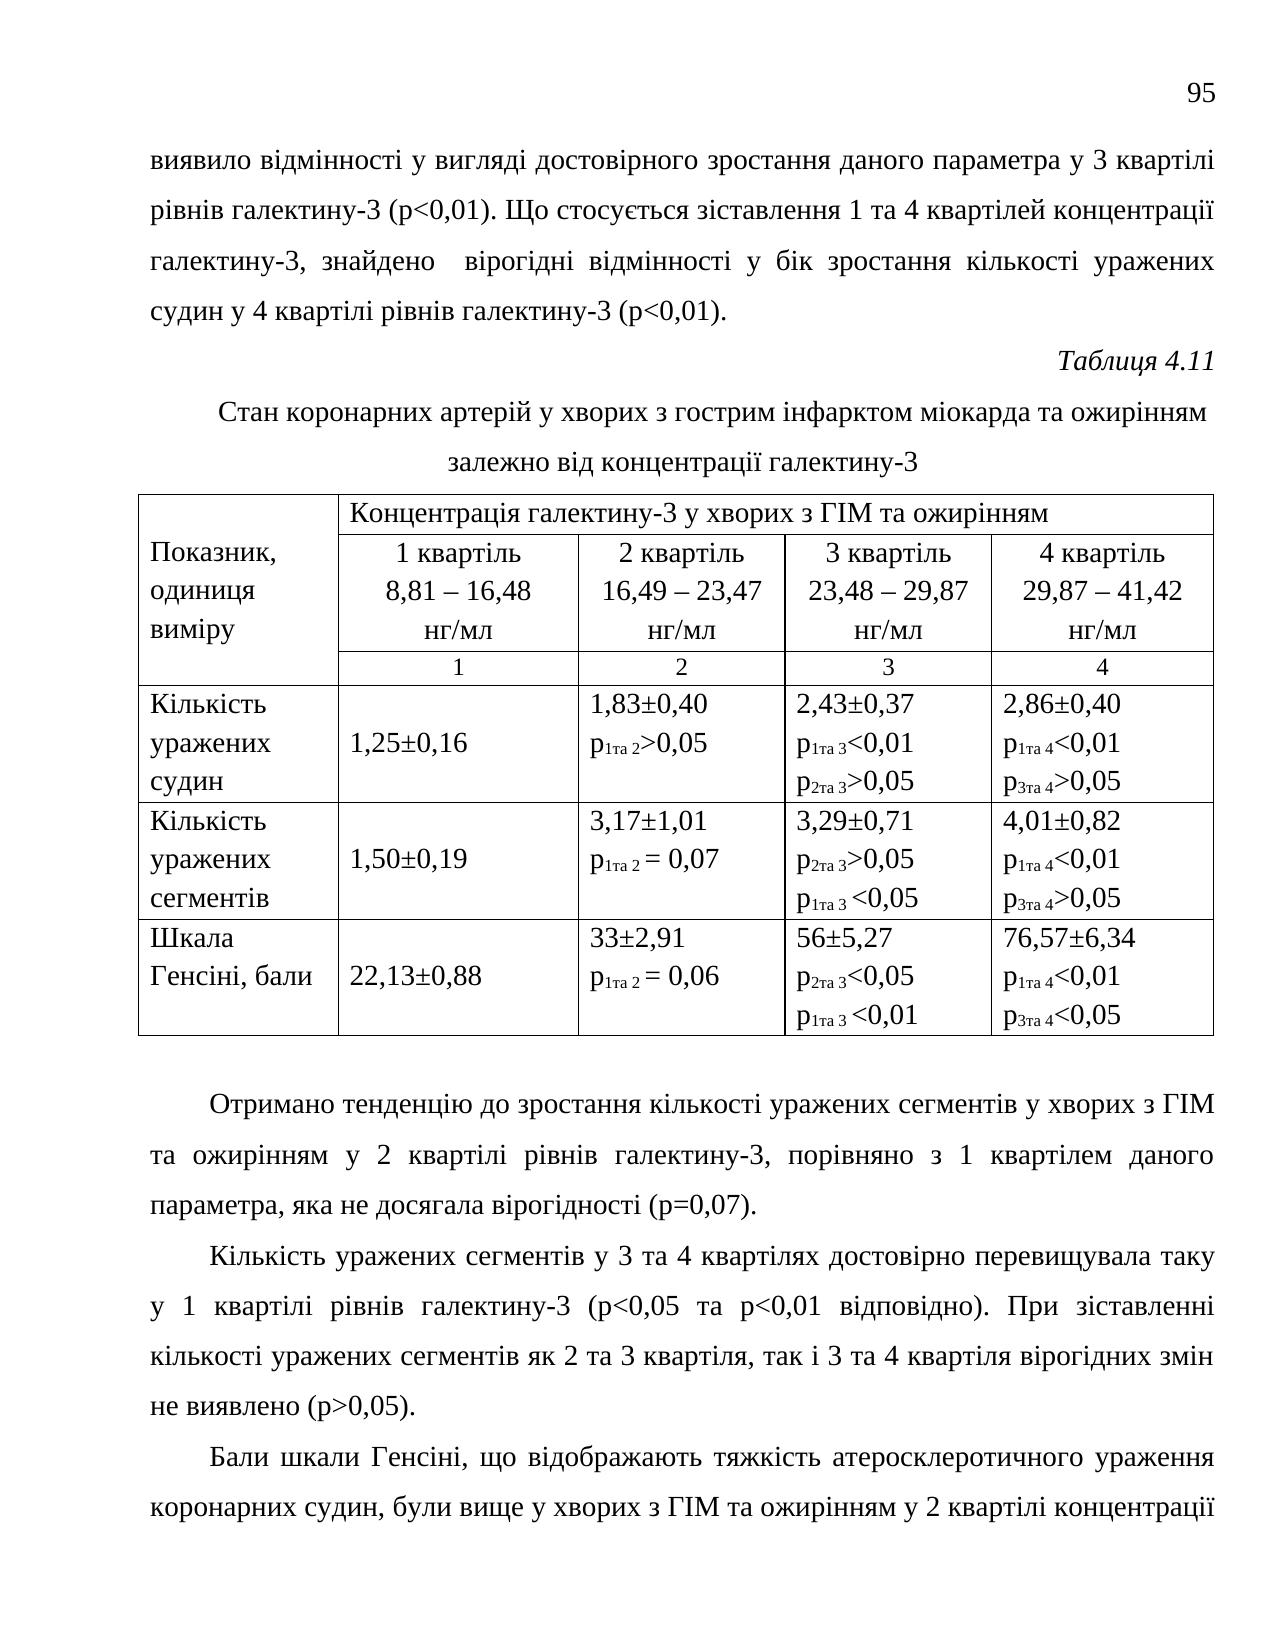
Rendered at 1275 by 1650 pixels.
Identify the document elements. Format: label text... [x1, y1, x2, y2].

table_cell 1 квартіль 8,81 – 16,48 нг/мл [339, 535, 578, 651]
text Отримано тенденцію до зростання кількості уражених сегментів у хворих з ГІМ та ожирінням у 2 квартілі рівнів галектину-3, порівняно з 1 квартілем даного параметра, яка не досягала вірогідності (р=0,07). [150, 1087, 1216, 1221]
text Таблиця 4.11 [900, 343, 1216, 377]
table_header Показник, одиниця виміру [139, 495, 338, 685]
text Стан коронарних артерій у хворих з гострим інфарктом міокарда та ожирінням залежно від концентрації галектину-3 [150, 394, 1216, 477]
table_cell 22,13±0,88 [339, 920, 578, 1035]
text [150, 142, 1216, 327]
table_cell Шкала Генсіні, бали [139, 920, 338, 1035]
table_cell 3 квартіль 23,48 – 29,87 нг/мл [786, 535, 991, 651]
table_cell Кількість уражених сегментів [139, 803, 338, 919]
table_cell 2,43±0,37 р1та 3<0,01 р2та 3>0,05 [786, 686, 991, 802]
table_cell 4 квартіль 29,87 – 41,42 нг/мл [992, 535, 1213, 651]
table_cell 1,83±0,40 р1та 2>0,05 [579, 686, 784, 802]
table_cell 1,50±0,19 [339, 803, 578, 919]
table_cell 3,17±1,01 р1та 2 = 0,07 [579, 803, 784, 919]
table_cell 4,01±0,82 р1та 4<0,01 р3та 4>0,05 [992, 803, 1213, 919]
table_cell Кількість уражених судин [139, 686, 338, 802]
table_cell 1 [339, 652, 578, 685]
table_cell 1,25±0,16 [339, 686, 578, 802]
table_cell 3 [786, 652, 991, 685]
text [150, 1439, 1216, 1523]
table_header Концентрація галектину-3 у хворих з ГІМ та ожирінням [339, 495, 1213, 534]
table_cell 3,29±0,71 р2та 3>0,05 р1та 3 <0,05 [786, 803, 991, 919]
table_cell 56±5,27 р2та 3<0,05 р1та 3 <0,01 [786, 920, 991, 1035]
table_cell 4 [992, 652, 1213, 685]
table_cell 76,57±6,34 р1та 4<0,01 р3та 4<0,05 [992, 920, 1213, 1035]
table_cell 2,86±0,40 р1та 4<0,01 р3та 4>0,05 [992, 686, 1213, 802]
table_cell 33±2,91 р1та 2 = 0,06 [579, 920, 784, 1035]
table_cell 2 квартіль 16,49 – 23,47 нг/мл [579, 535, 784, 651]
table_cell 2 [579, 652, 784, 685]
text Кількість уражених сегментів у 3 та 4 квартілях достовірно перевищувала таку у 1 квартілі рівнів галектину-3 (р<0,05 та р<0,01 відповідно). При зіставленні кількості уражених сегментів як 2 та 3 квартіля, так і 3 та 4 квартіля вірогідних змін не виявлено (р>0,05). [150, 1238, 1216, 1422]
